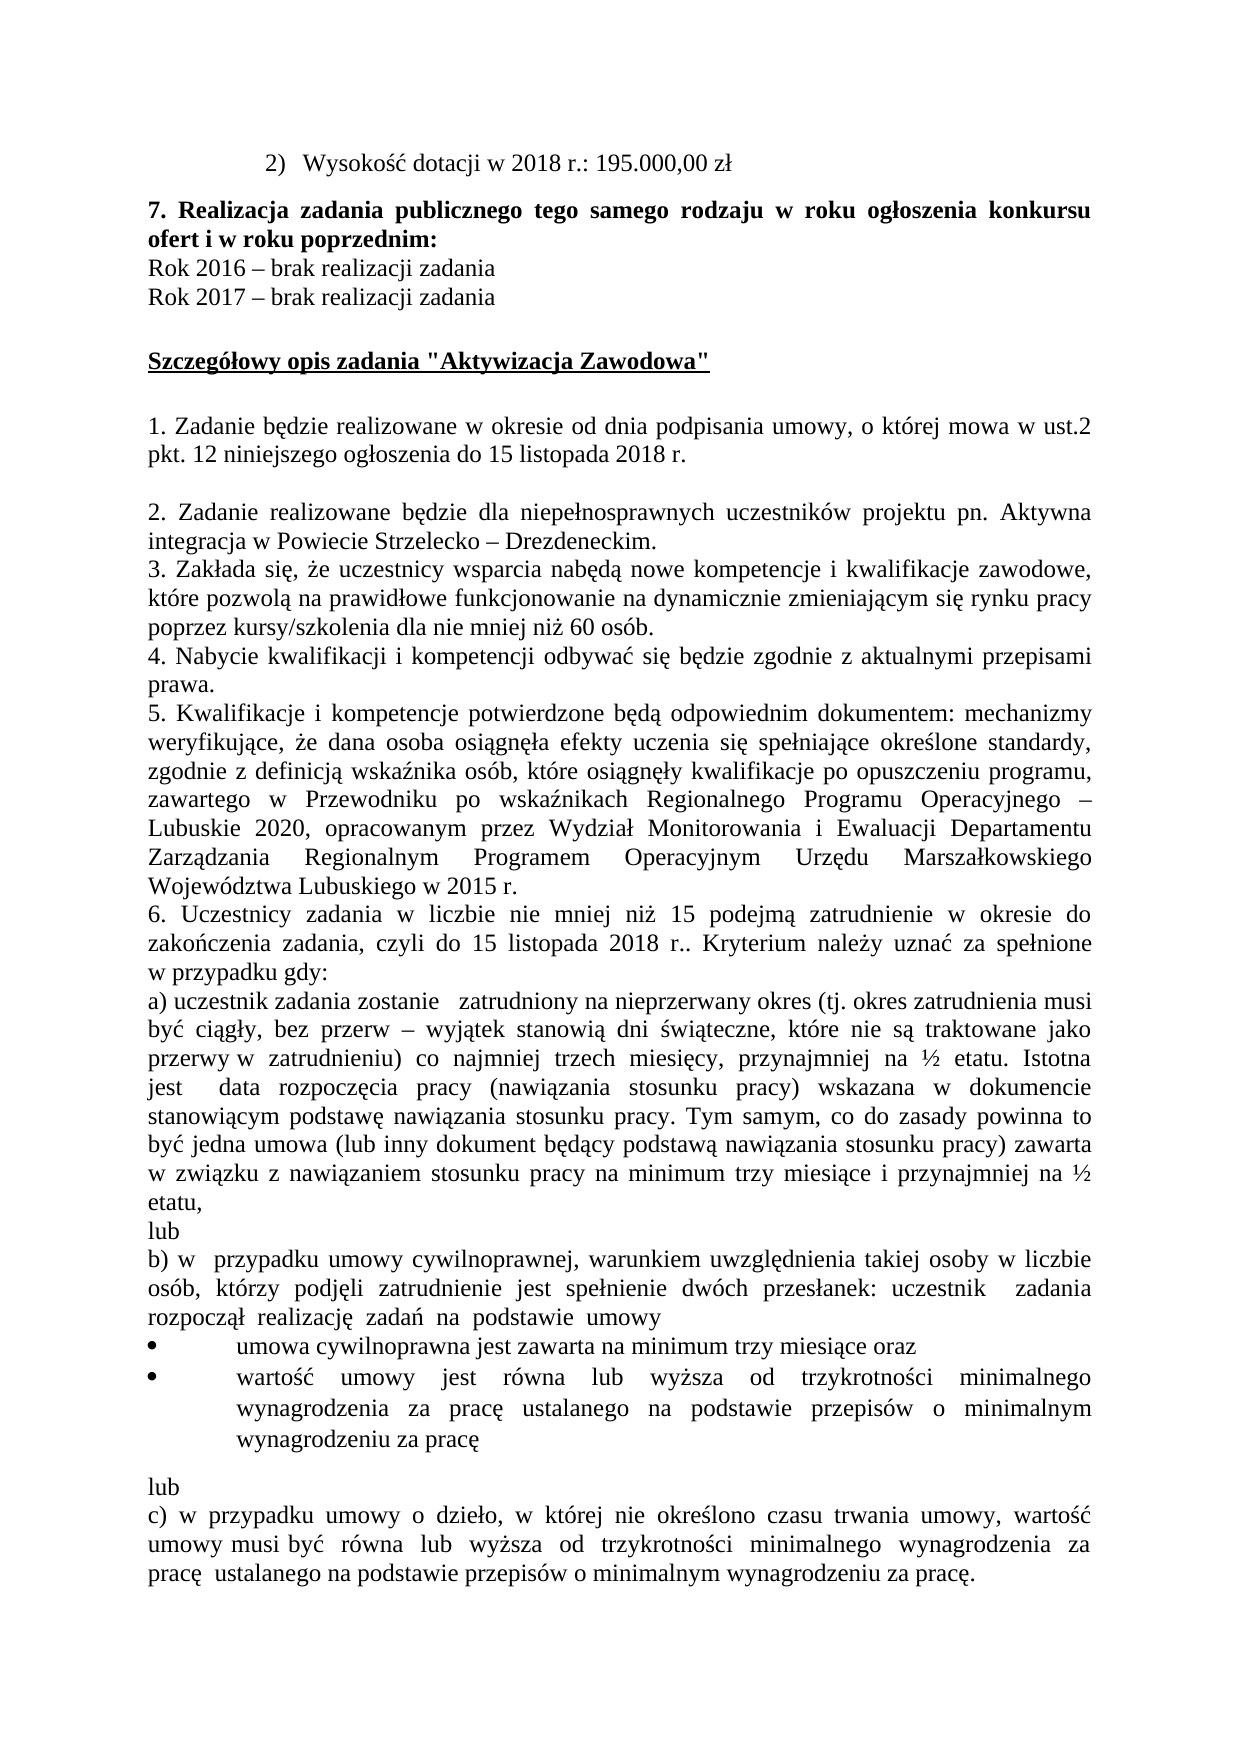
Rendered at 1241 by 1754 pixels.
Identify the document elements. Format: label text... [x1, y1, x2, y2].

text b) w przypadku umowy cywilnoprawnej, warunkiem uwzględnienia takiej osoby w liczbie osób, którzy podjęli zatrudnienie jest spełnienie dwóch przesłanek: uczestnik zadania rozpoczął realizację zadań na podstawie umowy [148, 1244, 1093, 1331]
text 5. Kwalifikacje i kompetencje potwierdzone będą odpowiednim dokumentem: mechanizmy weryfikujące, że dana osoba osiągnęła efekty uczenia się spełniające określone standardy, zgodnie z definicją wskaźnika osób, które osiągnęły kwalifikacje po opuszczeniu programu, zawartego w Przewodniku po wskaźnikach Regionalnego Programu Operacyjnego – Lubuskie 2020, opracowanym przez Wydział Monitorowania i Ewaluacji Departamentu Zarządzania Regionalnym Programem Operacyjnym Urzędu Marszałkowskiego Województwa Lubuskiego w 2015 r. [148, 698, 1093, 899]
text c) w przypadku umowy o dzieło, w której nie określono czasu trwania umowy, wartość umowy musi być równa lub wyższa od trzykrotności minimalnego wynagrodzenia za pracę ustalanego na podstawie przepisów o minimalnym wynagrodzeniu za pracę. [148, 1500, 1093, 1587]
text 6. Uczestnicy zadania w liczbie nie mniej niż 15 podejmą zatrudnienie w okresie do zakończenia zadania, czyli do 15 listopada 2018 r.. Kryterium należy uznać za spełnione w przypadku gdy: [148, 899, 1093, 986]
text Rok 2017 – brak realizacji zadania [148, 282, 1093, 310]
text 2. Zadanie realizowane będzie dla niepełnosprawnych uczestników projektu pn. Aktywna integracja w Powiecie Strzelecko – Drezdeneckim. [148, 497, 1093, 554]
list Wysokość dotacji w 2018 r.: 195.000,00 zł [265, 148, 1093, 176]
text lub [148, 1216, 1093, 1244]
text 1. Zadanie będzie realizowane w okresie od dnia podpisania umowy, o której mowa w ust.2 pkt. 12 niniejszego ogłoszenia do 15 listopada 2018 r. [148, 411, 1093, 468]
text lub [148, 1472, 1093, 1500]
text Rok 2016 – brak realizacji zadania [148, 253, 1093, 282]
text 4. Nabycie kwalifikacji i kompetencji odbywać się będzie zgodnie z aktualnymi przepisami prawa. [148, 641, 1093, 698]
text 7. Realizacja zadania publicznego tego samego rodzaju w roku ogłoszenia konkursu ofert i w roku poprzednim: [148, 195, 1093, 253]
text 3. Zakłada się, że uczestnicy wsparcia nabędą nowe kompetencje i kwalifikacje zawodowe, które pozwolą na prawidłowe funkcjonowanie na dynamicznie zmieniającym się rynku pracy poprzez kursy/szkolenia dla nie mniej niż 60 osób. [148, 554, 1093, 641]
text a) uczestnik zadania zostanie zatrudniony na nieprzerwany okres (tj. okres zatrudnienia musi być ciągły, bez przerw – wyjątek stanowią dni świąteczne, które nie są traktowane jako przerwy w zatrudnieniu) co najmniej trzech miesięcy, przynajmniej na ½ etatu. Istotna jest data rozpoczęcia pracy (nawiązania stosunku pracy) wskazana w dokumencie stanowiącym podstawę nawiązania stosunku pracy. Tym samym, co do zasady powinna to być jedna umowa (lub inny dokument będący podstawą nawiązania stosunku pracy) zawarta w związku z nawiązaniem stosunku pracy na minimum trzy miesiące i przynajmniej na ½ etatu, [148, 986, 1093, 1216]
list umowa cywilnoprawna jest zawarta na minimum trzy miesiące oraz [148, 1331, 1093, 1359]
list wartość umowy jest równa lub wyższa od trzykrotności minimalnego wynagrodzenia za pracę ustalanego na podstawie przepisów o minimalnym wynagrodzeniu za pracę [148, 1362, 1093, 1453]
text Szczegółowy opis zadania "Aktywizacja Zawodowa" [148, 346, 1093, 375]
